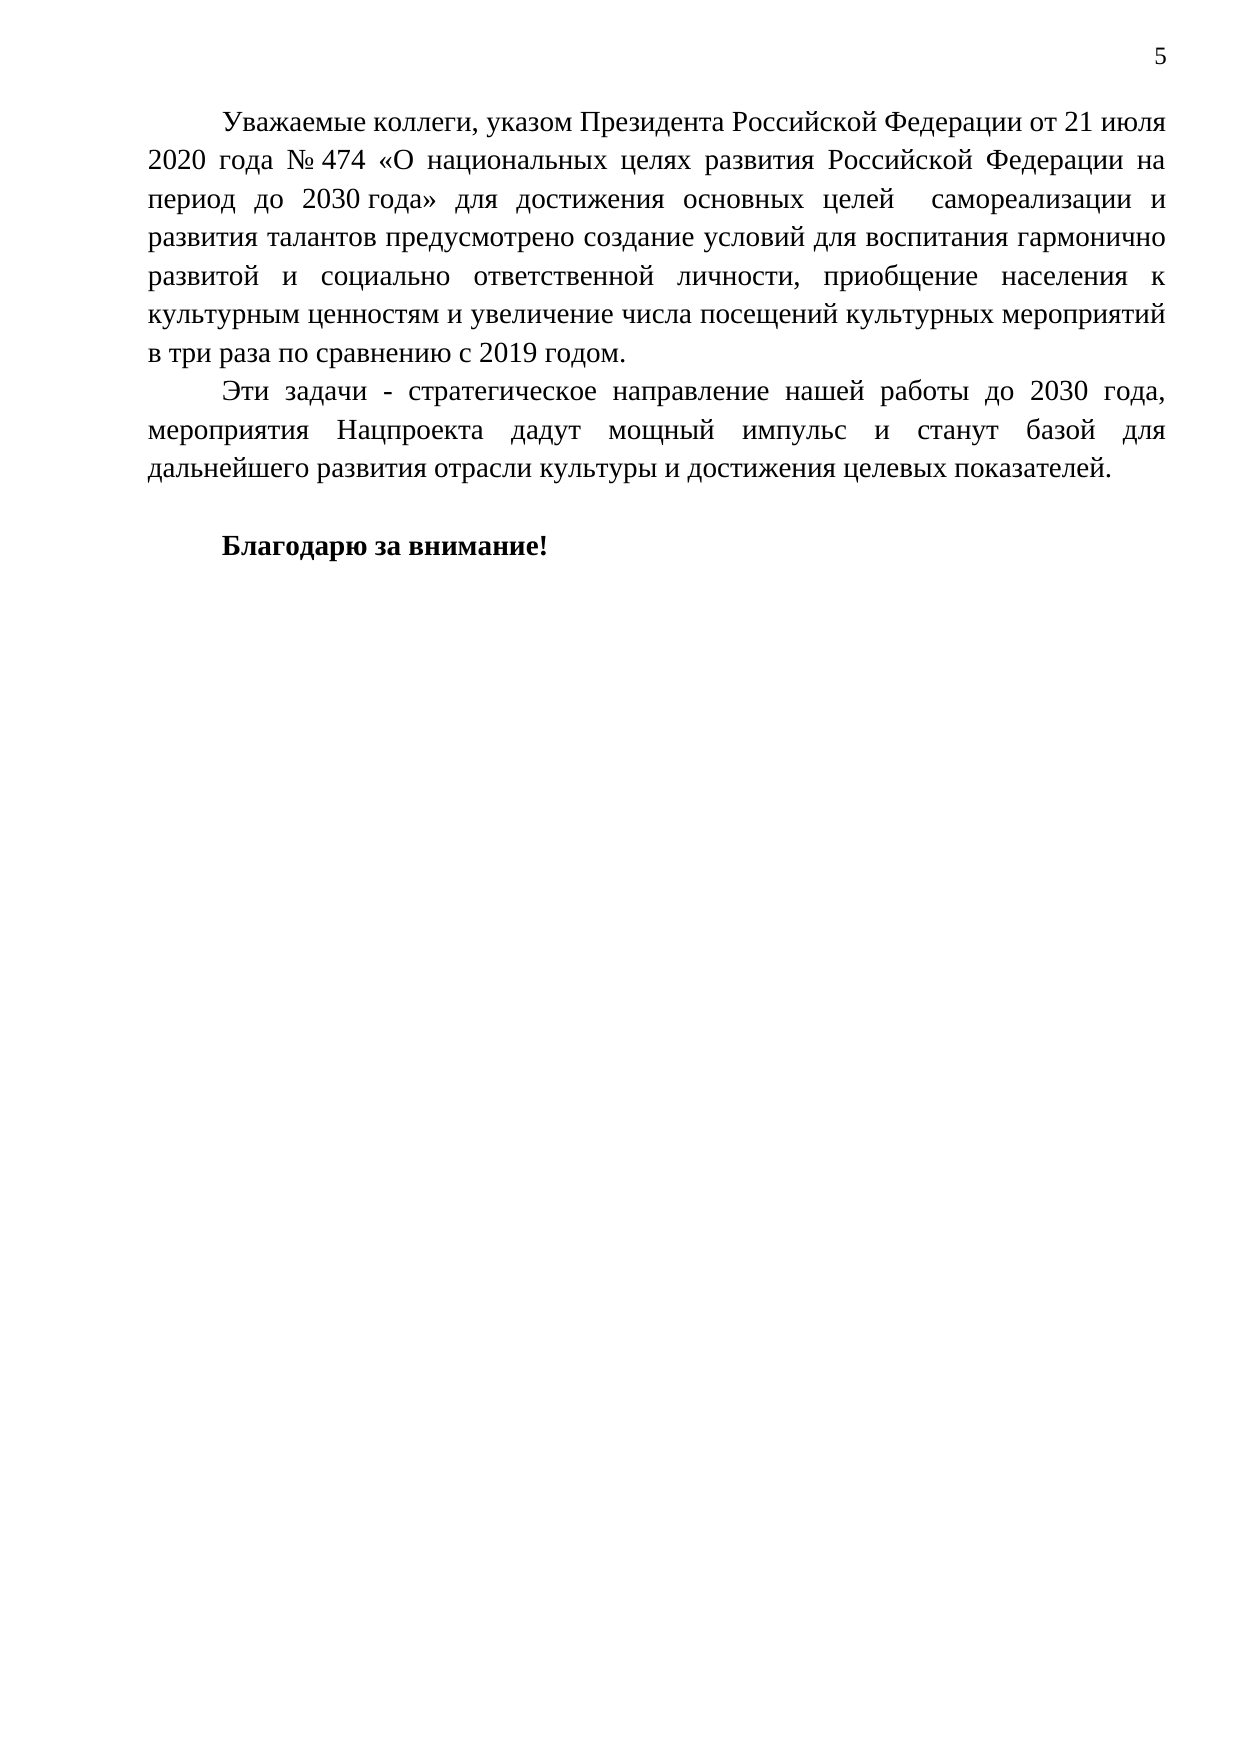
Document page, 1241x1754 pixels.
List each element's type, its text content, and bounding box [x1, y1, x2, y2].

text Уважаемые коллеги, указом Президента Российской Федерации от 21 июля 2020 года № 474 «О национальных целях развития Российской Федерации на период до 2030 года» для достижения основных целей самореализации и развития талантов предусмотрено создание условий для воспитания гармонично развитой и социально ответственной личности, приобщение населения к культурным ценностям и увеличение числа посещений культурных мероприятий в три раза по сравнению с 2019 годом. [148, 104, 1167, 368]
text Благодарю за внимание! [148, 528, 1167, 561]
text Эти задачи - стратегическое направление нашей работы до 2030 года, мероприятия Нацпроекта дадут мощный импульс и станут базой для дальнейшего развития отрасли культуры и достижения целевых показателей. [148, 373, 1167, 484]
